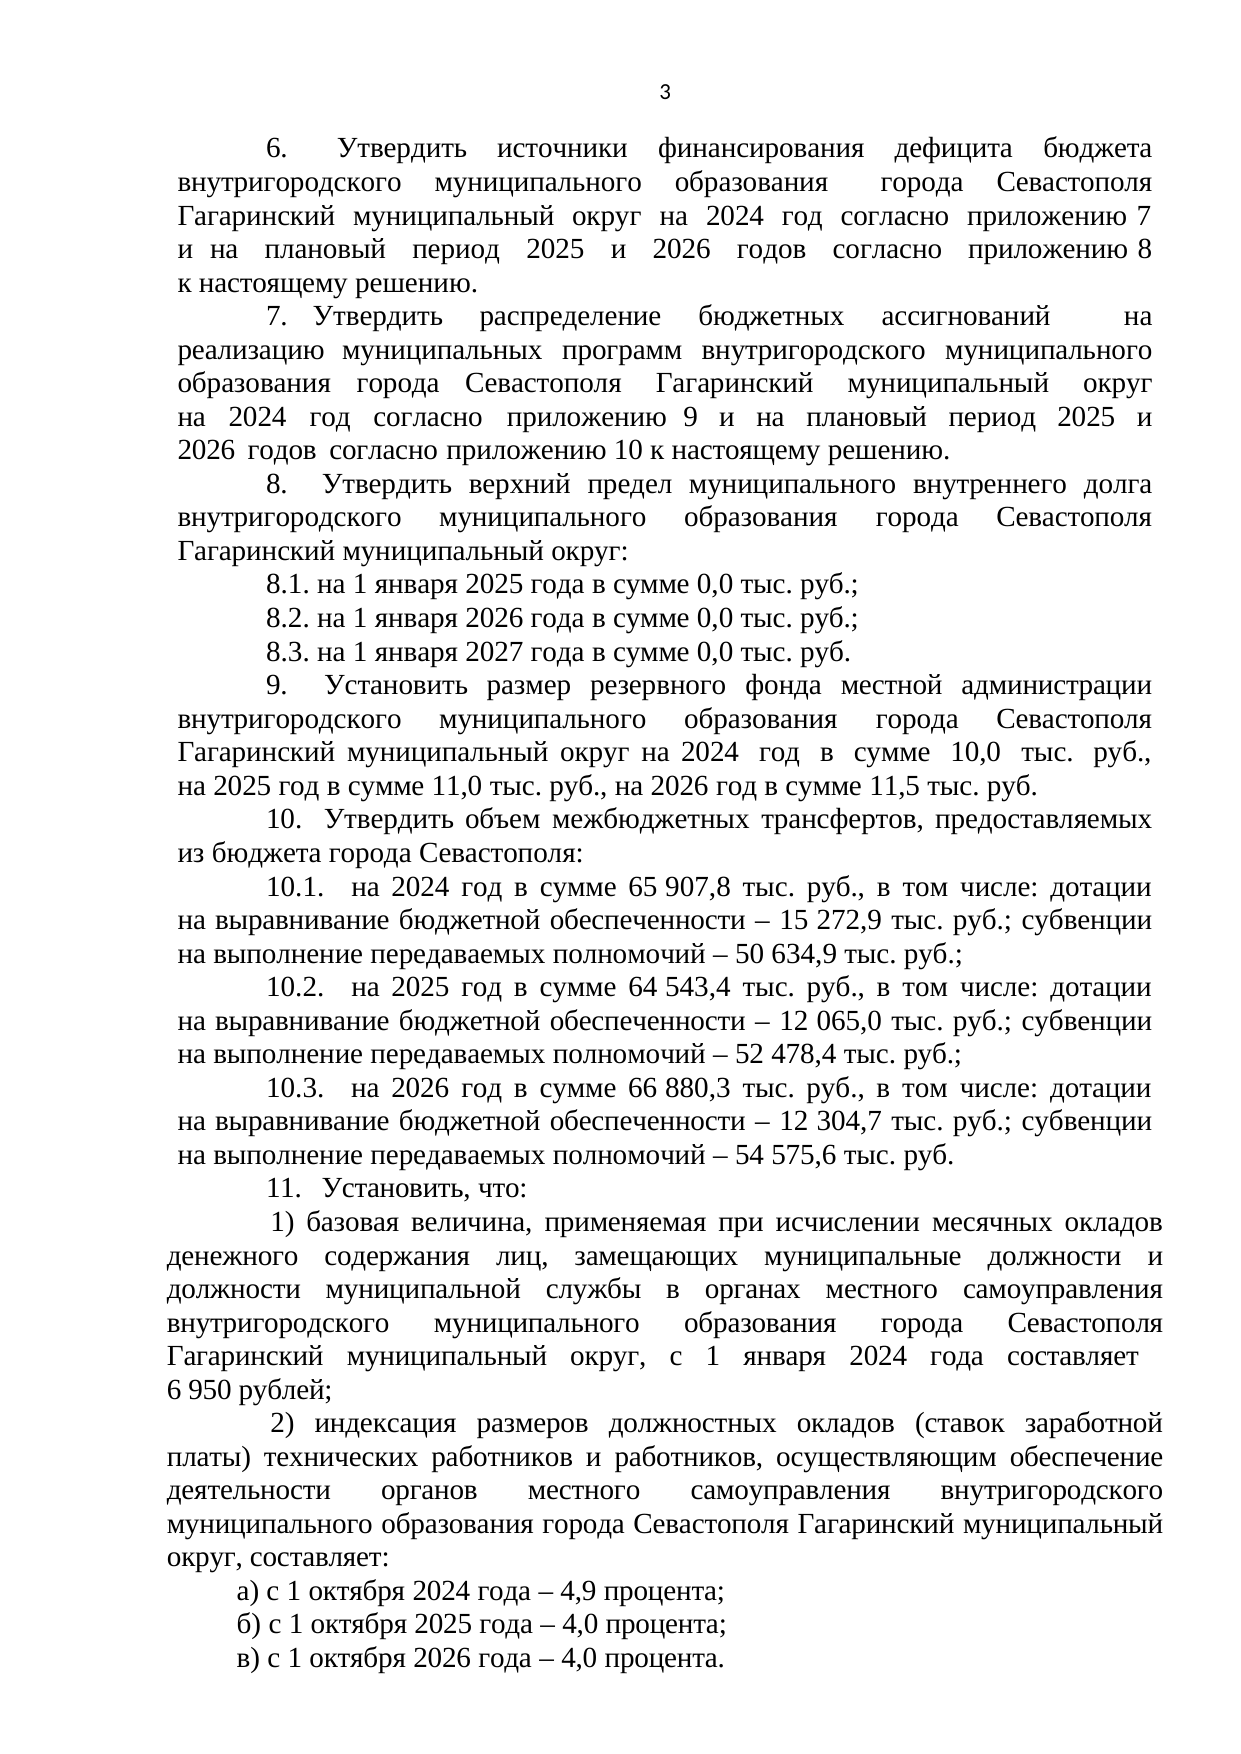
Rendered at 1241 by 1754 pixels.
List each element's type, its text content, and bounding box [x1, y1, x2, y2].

list Установить, что: [266, 1171, 1163, 1204]
text 1) базовая величина, применяемая при исчислении месячных окладов денежного содержания лиц, замещающих муниципальные должности и должности муниципальной службы в органах местного самоуправления внутригородского муниципального образования города Севастополя Гагаринский муниципальный округ, с 1 января 2024 года составляет 6 950 рублей; [167, 1204, 1163, 1405]
list Утвердить верхний предел муниципального внутреннего долга внутригородского муниципального образования города Севастополя Гагаринский муниципальный округ: [177, 466, 1152, 567]
list на 1 января 2025 года в сумме 0,0 тыс. руб.; [266, 567, 1163, 600]
list на 1 января 2026 года в сумме 0,0 тыс. руб.; [266, 600, 1163, 634]
list Утвердить объем межбюджетных трансфертов, предоставляемых из бюджета города Севастополя: [177, 802, 1152, 869]
list на 1 января 2027 года в сумме 0,0 тыс. руб. [266, 634, 1163, 667]
list на 2026 год в сумме 66 880,3 тыс. руб., в том числе: дотации на выравнивание бюджетной обеспеченности – 12 304,7 тыс. руб.; субвенции на выполнение передаваемых полномочий – 54 575,6 тыс. руб. [177, 1070, 1152, 1171]
text а) с 1 октября 2024 года – 4,9 процента; [236, 1573, 1163, 1607]
text в) с 1 октября 2026 года – 4,0 процента. [236, 1640, 1163, 1674]
list Утвердить распределение бюджетных ассигнований на реализацию муниципальных программ внутригородского муниципального образования города Севастополя Гагаринский муниципальный округ на 2024 год согласно приложению 9 и на плановый период 2025 и 2026 годов согласно приложению 10 к настоящему решению. [177, 298, 1152, 466]
list Утвердить источники финансирования дефицита бюджета внутригородского муниципального образования города Севастополя Гагаринский муниципальный округ на 2024 год согласно приложению 7 и на плановый период 2025 и 2026 годов согласно приложению 8 к настоящему решению. [177, 131, 1152, 298]
list на 2025 год в сумме 64 543,4 тыс. руб., в том числе: дотации на выравнивание бюджетной обеспеченности – 12 065,0 тыс. руб.; субвенции на выполнение передаваемых полномочий – 52 478,4 тыс. руб.; [177, 969, 1152, 1070]
list Установить размер резервного фонда местной администрации внутригородского муниципального образования города Севастополя Гагаринский муниципальный округ на 2024 год в сумме 10,0 тыс. руб., на 2025 год в сумме 11,0 тыс. руб., на 2026 год в сумме 11,5 тыс. руб. [177, 667, 1152, 802]
text 2) индексация размеров должностных окладов (ставок заработной платы) технических работников и работников, осуществляющим обеспечение деятельности органов местного самоуправления внутригородского муниципального образования города Севастополя Гагаринский муниципальный округ, составляет: [167, 1405, 1163, 1573]
list на 2024 год в сумме 65 907,8 тыс. руб., в том числе: дотации на выравнивание бюджетной обеспеченности – 15 272,9 тыс. руб.; субвенции на выполнение передаваемых полномочий – 50 634,9 тыс. руб.; [177, 869, 1152, 969]
text б) с 1 октября 2025 года – 4,0 процента; [236, 1607, 1163, 1640]
